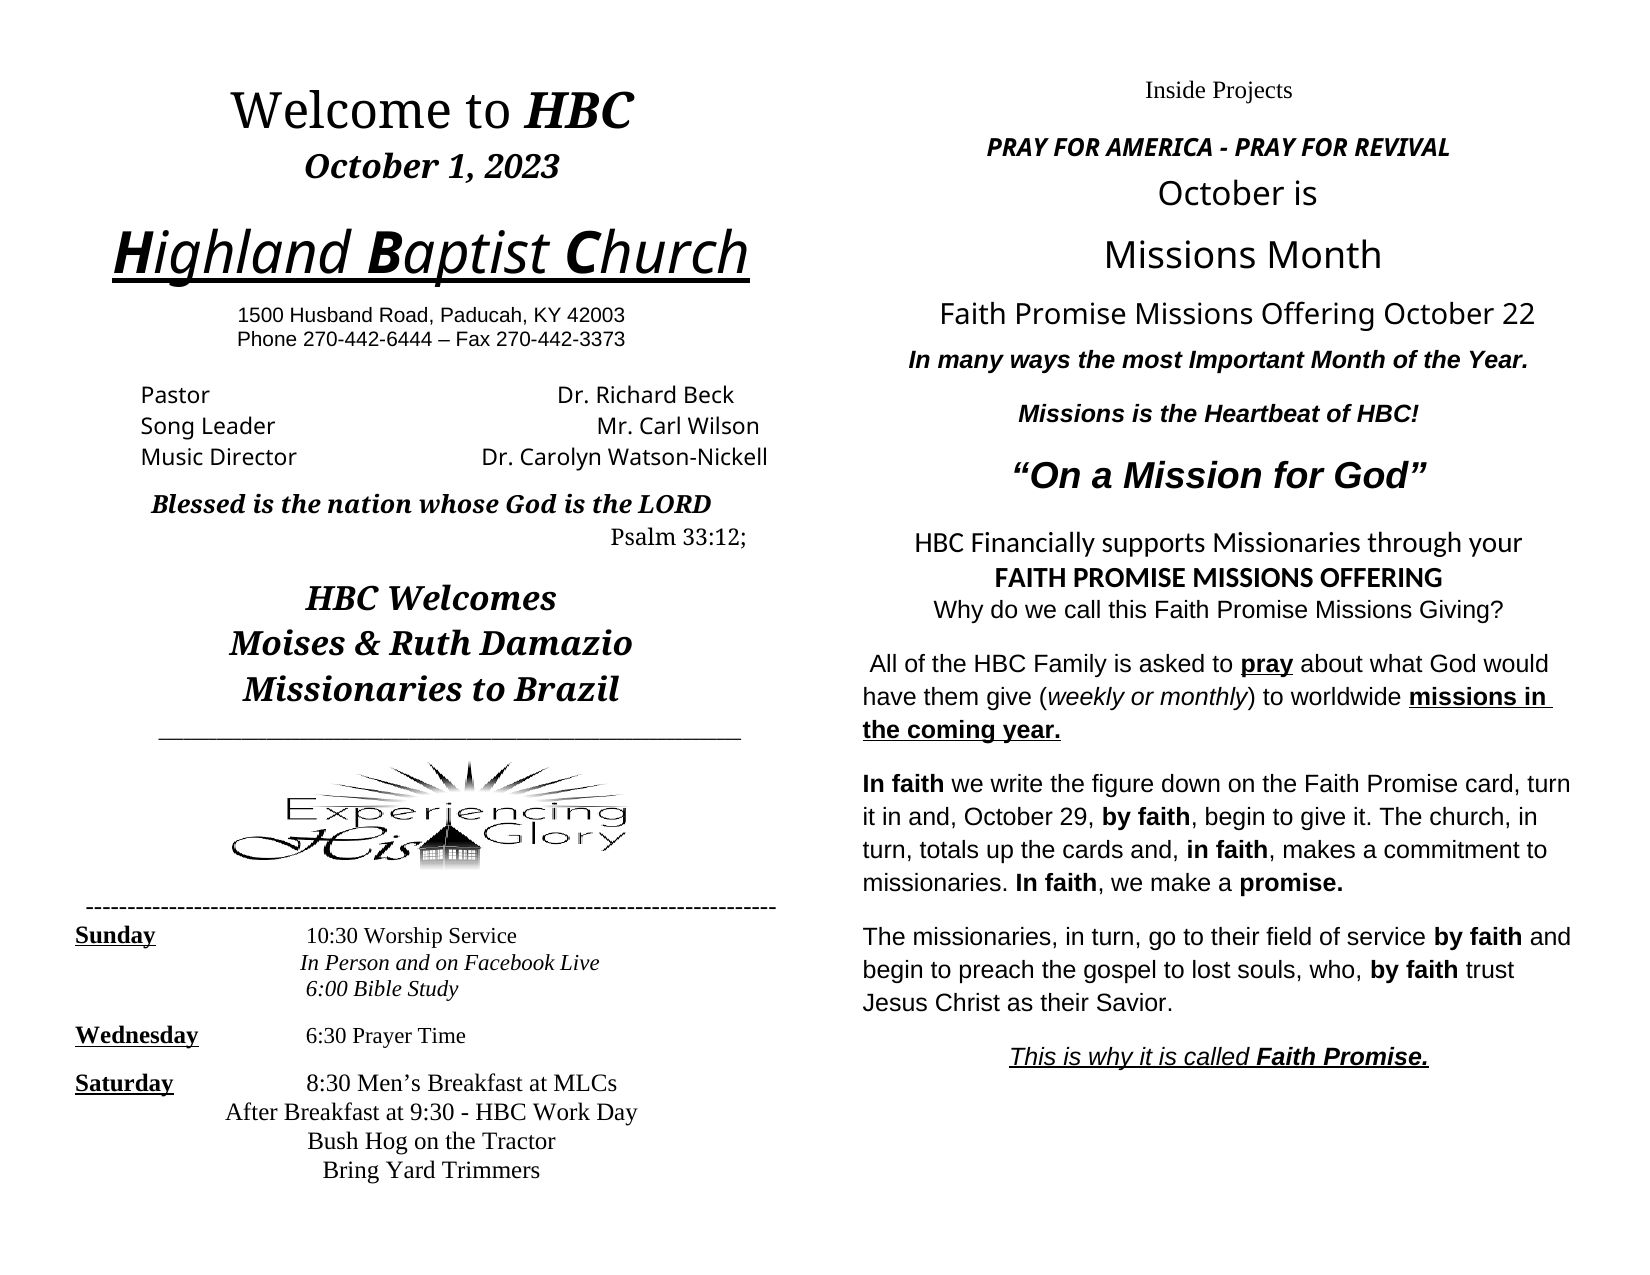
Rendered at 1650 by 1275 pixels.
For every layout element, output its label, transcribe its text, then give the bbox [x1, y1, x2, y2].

text Saturday 8:30 Men’s Breakfast at MLCs [75, 1068, 787, 1097]
text 6:00 Bible Study [75, 975, 787, 1001]
text Phone 270-442-6444 – Fax 270-442-3373 [75, 327, 787, 351]
text Why do we call this Faith Promise Missions Giving? [862, 595, 1575, 624]
text In Person and on Facebook Live [225, 949, 787, 975]
text October is [900, 169, 1575, 215]
text Inside Projects [862, 75, 1575, 104]
text Highland Baptist Church [75, 211, 787, 291]
text ______________________________________________________________________ [112, 717, 787, 743]
text Missions Month [900, 228, 1575, 279]
text Missions is the Heartbeat of HBC! [862, 399, 1575, 428]
text October 1, 2023 [75, 143, 787, 188]
text Blessed is the nation whose God is the LORD [75, 487, 787, 521]
text Wednesday 6:30 Prayer Time [75, 1021, 787, 1049]
text In faith we write the figure down on the Faith Promise card, turn it in and, October 29, by faith, begin to give it. The church, in turn, totals up the cards and, in faith, makes a commitment to missionaries. In faith, we make a promise. [862, 769, 1575, 896]
text Missionaries to Brazil [75, 665, 787, 711]
text HBC Welcomes [75, 574, 787, 620]
text HBC Financially supports Missionaries through your [862, 524, 1575, 559]
text FAITH PROMISE MISSIONS OFFERING [862, 559, 1575, 595]
text All of the HBC Family is asked to pray about what God would have them give (weekly or monthly) to worldwide missions in the coming year. [862, 649, 1575, 743]
text Bush Hog on the Tractor [75, 1126, 787, 1155]
text Sunday 10:30 Worship Service [75, 920, 787, 949]
text PRAY FOR AMERICA - PRAY FOR REVIVAL [862, 129, 1575, 163]
text ----------------------------------------------------------------------------------- [75, 891, 787, 920]
text In many ways the most Important Month of the Year. [862, 346, 1575, 374]
text Psalm 33:12; [75, 521, 787, 552]
text “On a Mission for God” [862, 453, 1575, 496]
text Bring Yard Trimmers [75, 1155, 787, 1183]
text 1500 Husband Road, Paducah, KY 42003 [75, 303, 787, 327]
text Song Leader Mr. Carl Wilson [75, 410, 787, 441]
text Music Director Dr. Carolyn Watson-Nickell [75, 441, 787, 472]
text The missionaries, in turn, go to their field of service by faith and begin to preach the gospel to lost souls, who, by faith trust Jesus Christ as their Savior. [862, 922, 1575, 1016]
text Faith Promise Missions Offering October 22 [900, 294, 1575, 333]
text This is why it is called Faith Promise. [862, 1041, 1575, 1070]
text Pastor Dr. Richard Beck [75, 379, 787, 410]
text After Breakfast at 9:30 - HBC Work Day [75, 1097, 787, 1126]
text Moises & Ruth Damazio [75, 620, 787, 665]
text Welcome to HBC [75, 75, 787, 143]
picture [232, 760, 631, 874]
